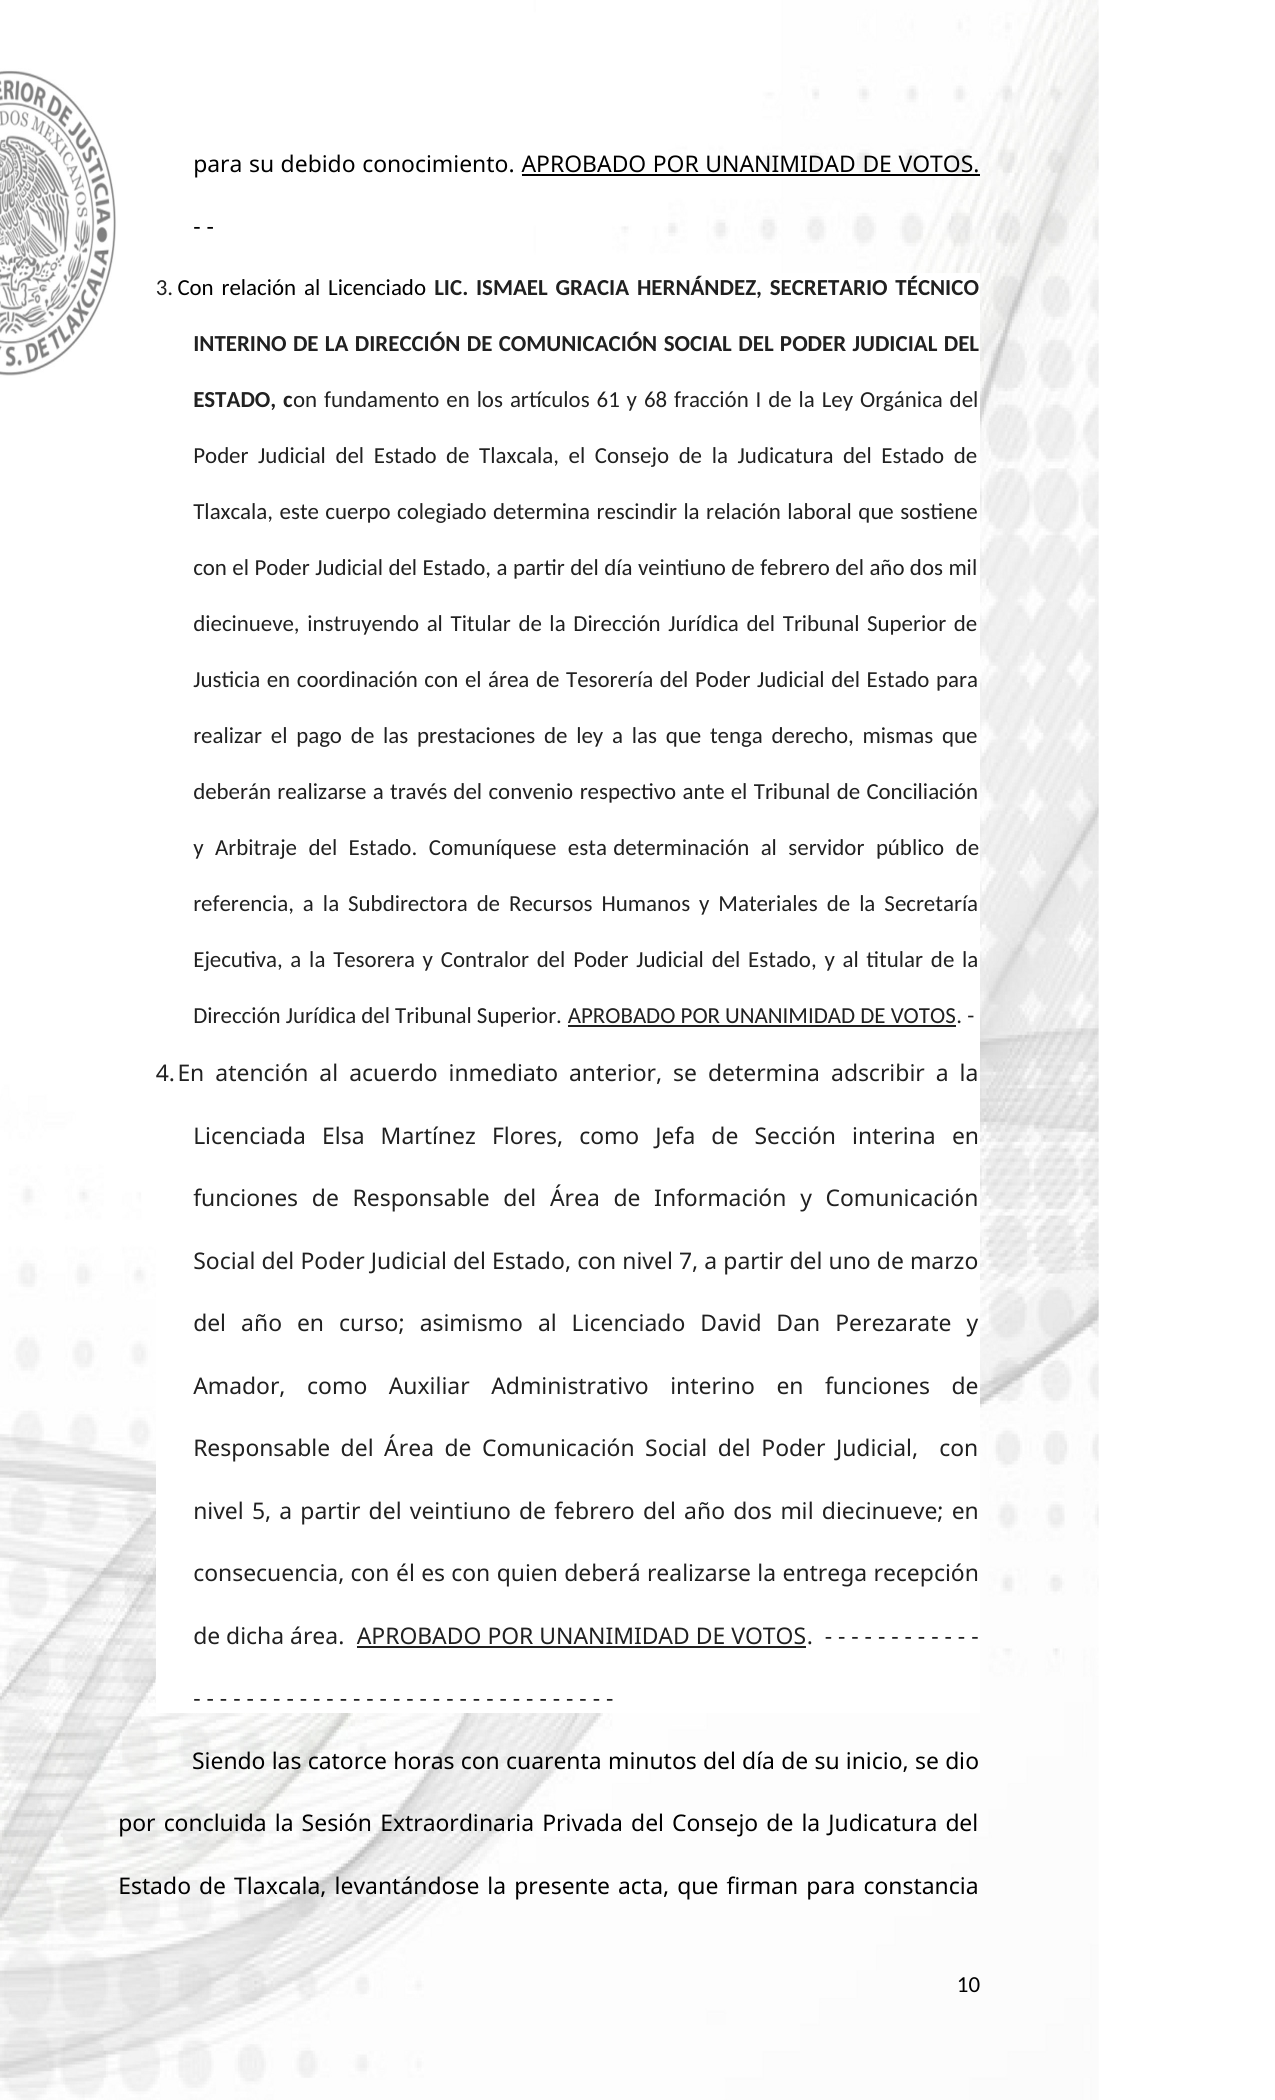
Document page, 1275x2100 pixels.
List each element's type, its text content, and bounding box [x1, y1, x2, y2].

picture [0, 0, 1099, 2100]
list En atención al acuerdo inmediato anterior, se determina adscribir a la Licenciada Elsa Martínez Flores, como Jefa de Sección interina en funciones de Responsable del Área de Información y Comunicación Social del Poder Judicial del Estado, con nivel 7, a partir del uno de marzo del año en curso; asimismo al Licenciado David Dan Perezarate y Amador, como Auxiliar Administrativo interino en funciones de Responsable del Área de Comunicación Social del Poder Judicial, con nivel 5, a partir del veintiuno de febrero del año dos mil diecinueve; en consecuencia, con él es con quien deberá realizarse la entrega recepción de dicha área. APROBADO POR UNANIMIDAD DE VOTOS. - - - - - - - - - - - - - - - - - - - - - - - - - - - - - - - - - - - - - - - - - - - - [156, 1057, 980, 1713]
list Con relación al Licenciado LIC. ISMAEL GRACIA HERNÁNDEZ, SECRETARIO TÉCNICO INTERINO DE LA DIRECCIÓN DE COMUNICACIÓN SOCIAL DEL PODER JUDICIAL DEL ESTADO, con fundamento en los artículos 61 y 68 fracción I de la Ley Orgánica del Poder Judicial del Estado de Tlaxcala, el Consejo de la Judicatura del Estado de Tlaxcala, este cuerpo colegiado determina rescindir la relación laboral que sostiene con el Poder Judicial del Estado, a partir del día veintiuno de febrero del año dos mil diecinueve, instruyendo al Titular de la Dirección Jurídica del Tribunal Superior de Justicia en coordinación con el área de Tesorería del Poder Judicial del Estado para realizar el pago de las prestaciones de ley a las que tenga derecho, mismas que deberán realizarse a través del convenio respectivo ante el Tribunal de Conciliación y Arbitraje del Estado. Comuníquese esta determinación al servidor público de referencia, a la Subdirectora de Recursos Humanos y Materiales de la Secretaría Ejecutiva, a la Tesorera y Contralor del Poder Judicial del Estado, y al titular de la Dirección Jurídica del Tribunal Superior. APROBADO POR UNANIMIDAD DE VOTOS. - [156, 273, 980, 1029]
